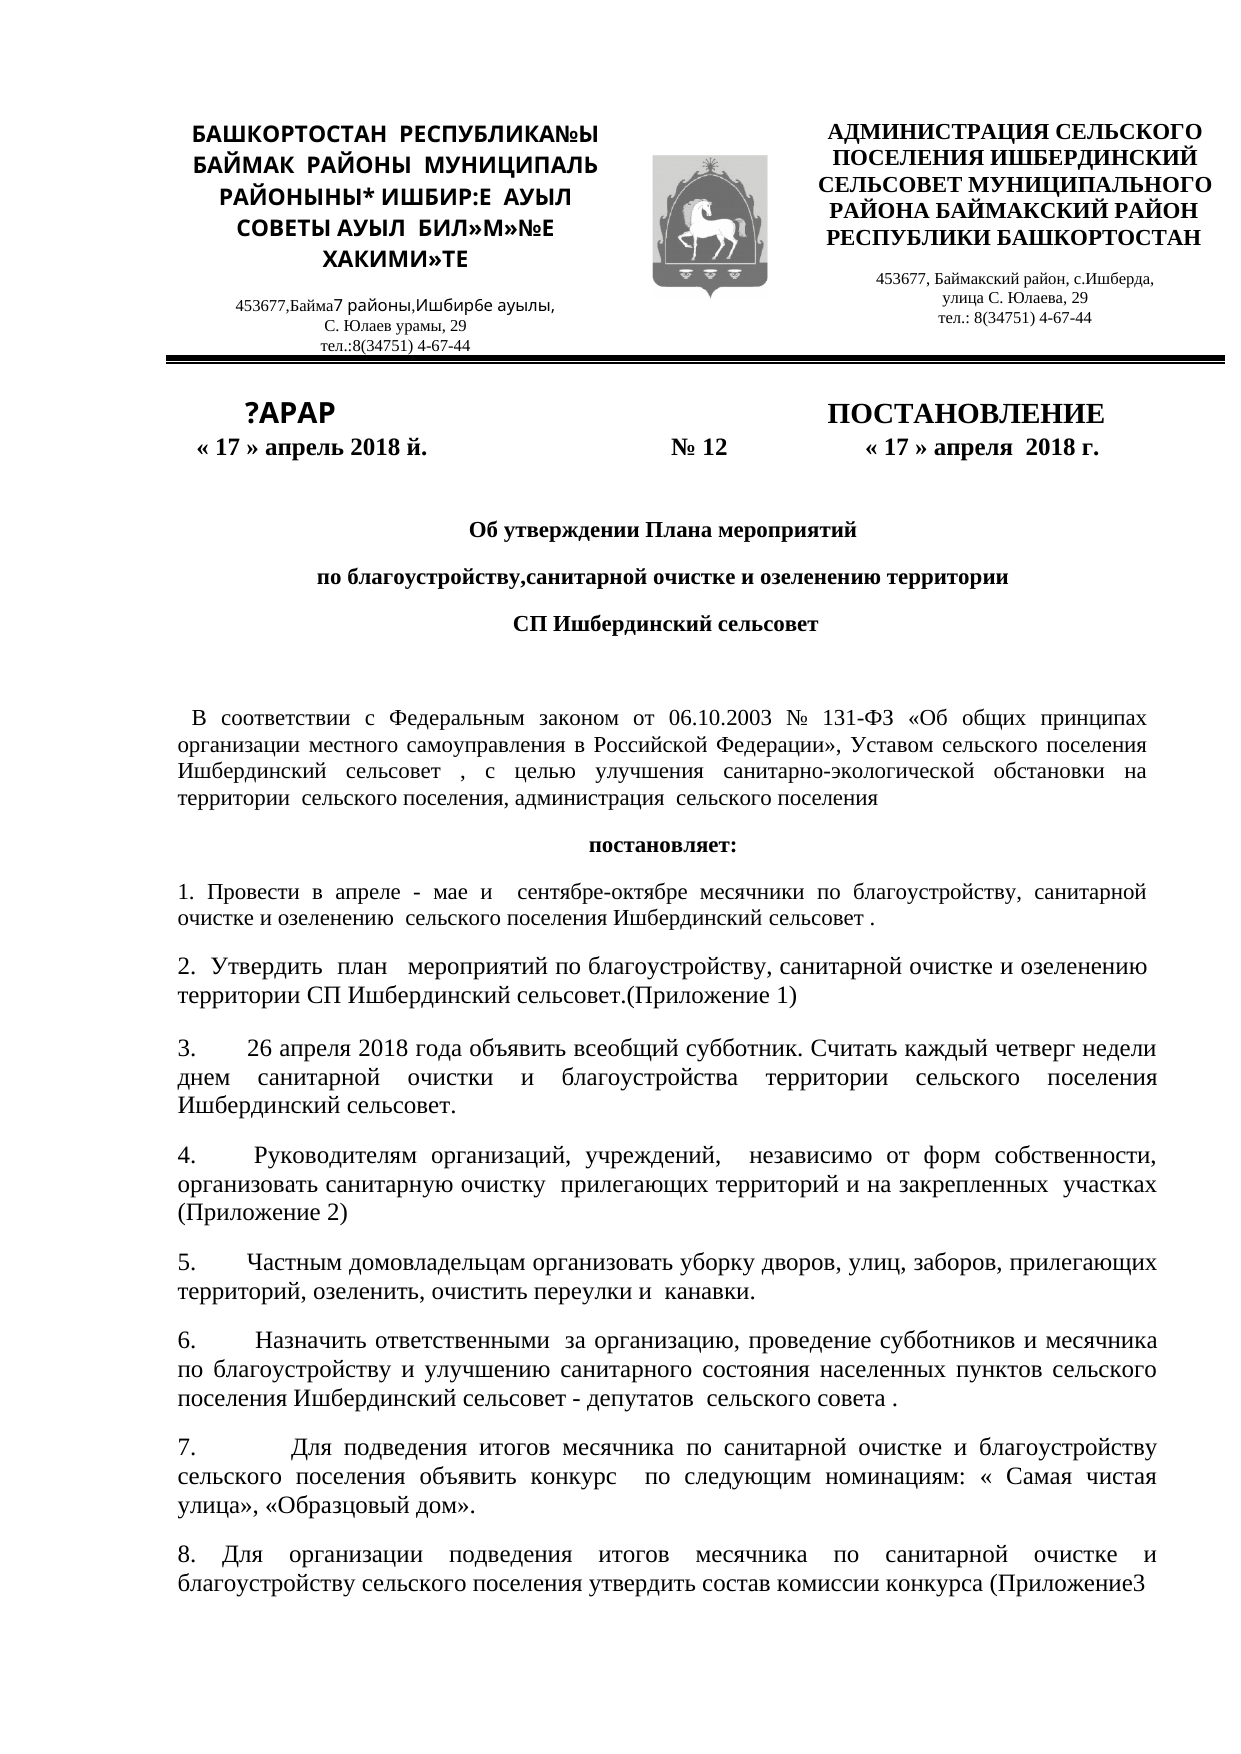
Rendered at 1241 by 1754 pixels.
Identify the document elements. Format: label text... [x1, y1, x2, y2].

picture [652, 155, 768, 300]
text ?АРАР ПОСТАНОВЛЕНИЕ [177, 393, 1152, 432]
table_header БАШКОРТОСТАН РЕСПУБЛИКА№Ы БАЙМАК РАЙОНЫ МУНИЦИПАЛЬ РАЙОНЫНЫ* ИШБИР:Е АУЫЛ СОВЕТЫ АУЫЛ БИЛ»М»№Е ХАКИМИ»ТЕ 453677,Байма7 районы,Ишбир6е ауылы, С. Юлаев урамы, 29 тел.:8(34751) 4-67-44 [166, 118, 625, 354]
table_header Об утверждении Плана мероприятий по благоустройству,санитарной очистке и озеленению территории СП Ишбердинский сельсовет В соответствии с Федеральным законом от 06.10.2003 № 131-ФЗ «Об общих принципах организации местного самоуправления в Российской Федерации», Уставом сельского поселения Ишбердинский сельсовет , с целью улучшения санитарно-экологической обстановки на территории сельского поселения, администрация сельского поселения постановляет: 1. Провести в апреле - мае и сентябре-октябре месячники по благоустройству, санитарной очистке и озеленению сельского поселения Ишбердинский сельсовет . 2. Утвердить план мероприятий по благоустройству, санитарной очистке и озеленению территории СП Ишбердинский сельсовет.(Приложение 1) [176, 514, 1150, 1031]
table_header АДМИНИСТРАЦИЯ СЕЛЬСКОГО ПОСЕЛЕНИЯ ИШБЕРДИНСКИЙ СЕЛЬСОВЕТ МУНИЦИПАЛЬНОГО РАЙОНА БАЙМАКСКИЙ РАЙОН РЕСПУБЛИКИ БАШКОРТОСТАН 453677, Баймакский район, с.Ишберда, улица С. Юлаева, 29 тел.: 8(34751) 4-67-44 [802, 118, 1225, 354]
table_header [176, 1031, 1159, 1619]
text « 17 » апрель 2018 й. № 12 « 17 » апреля 2018 г. [177, 432, 1152, 461]
table_header [625, 118, 802, 354]
